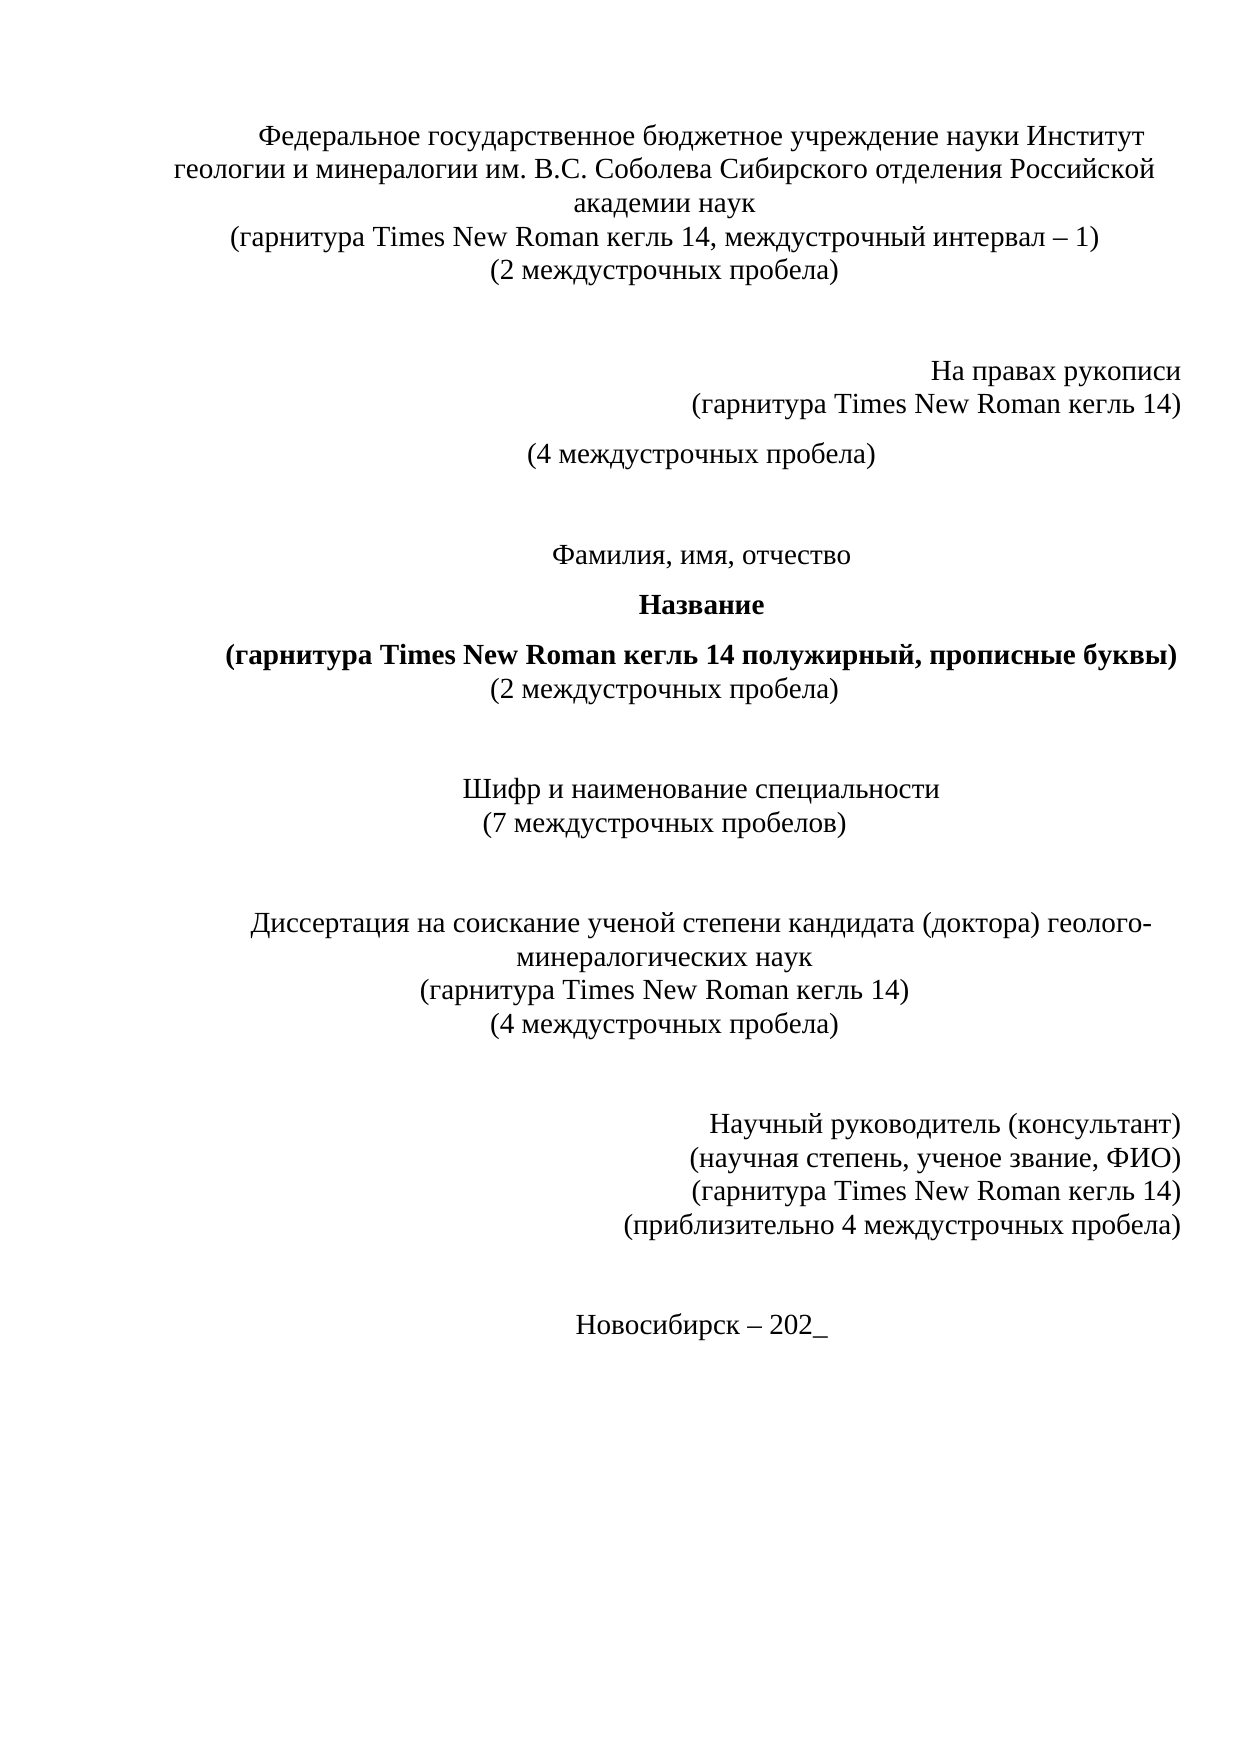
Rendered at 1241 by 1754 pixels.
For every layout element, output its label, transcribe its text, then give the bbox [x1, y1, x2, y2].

text Название [148, 587, 1181, 621]
text (гарнитура Times New Roman кегль 14 полужирный, прописные буквы) (2 междустрочных пробела) [148, 637, 1181, 704]
text Научный руководитель (консультант) (научная степень, ученое звание, ФИО) (гарнитура Times New Roman кегль 14) (приблизительно 4 междустрочных пробела) [148, 1106, 1181, 1240]
text Федеральное государственное бюджетное учреждение науки Институт геологии и минералогии им. В.С. Соболева Сибирского отделения Российской академии наук (гарнитура Times New Roman кегль 14, междустрочный интервал – 1) (2 междустрочных пробела) [148, 118, 1181, 286]
text (4 междустрочных пробела) [148, 436, 1181, 470]
text Фамилия, имя, отчество [148, 537, 1181, 570]
text На правах рукописи (гарнитура Times New Roman кегль 14) [148, 353, 1181, 420]
text Диссертация на соискание ученой степени кандидата (доктора) геолого-минералогических наук (гарнитура Times New Roman кегль 14) (4 междустрочных пробела) [148, 905, 1181, 1039]
text Новосибирск – 202_ [148, 1307, 1181, 1341]
text Шифр и наименование специальности (7 междустрочных пробелов) [148, 771, 1181, 838]
